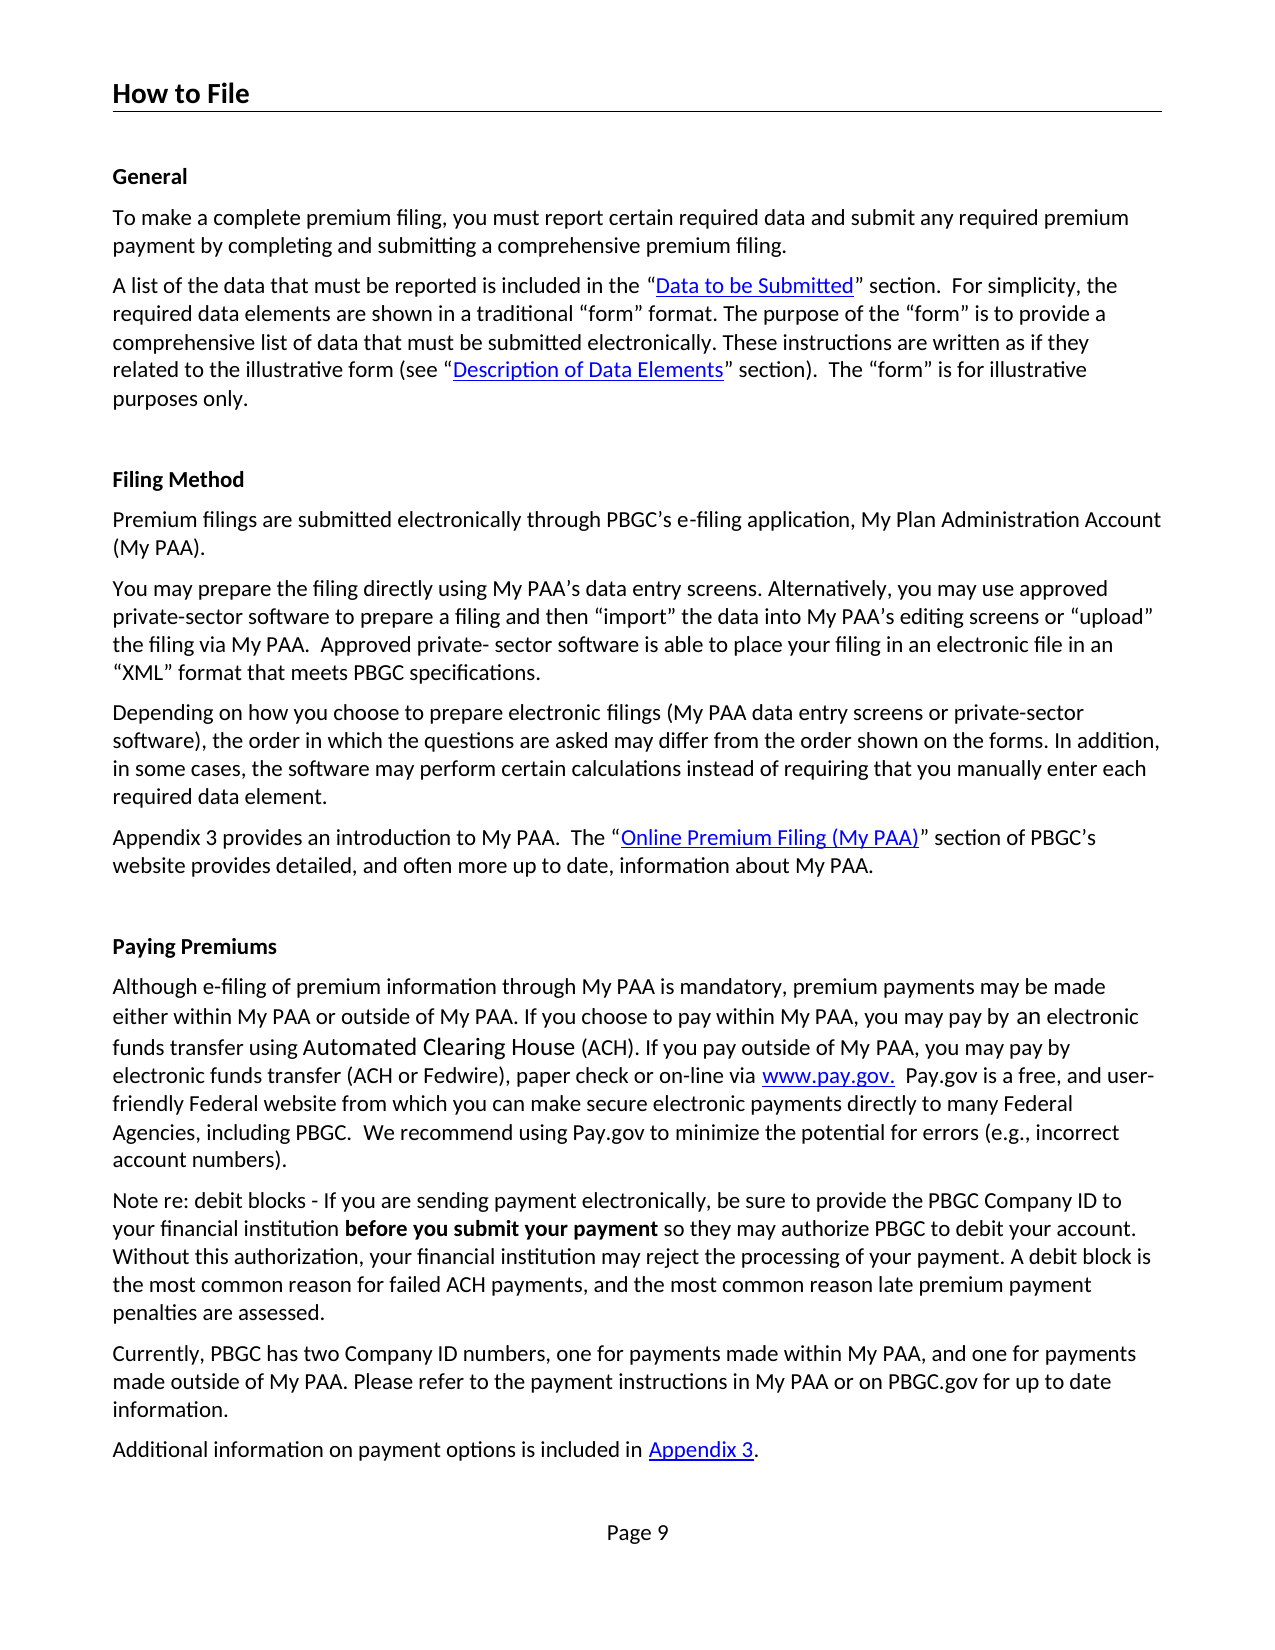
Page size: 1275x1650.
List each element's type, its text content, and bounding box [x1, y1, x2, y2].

text Although e-filing of premium information through My PAA is mandatory, premium payments may be made either within My PAA or outside of My PAA. If you choose to pay within My PAA, you may pay by an electronic funds transfer using Automated Clearing House (ACH). If you pay outside of My PAA, you may pay by electronic funds transfer (ACH or Fedwire), paper check or on-line via www.pay.gov. Pay.gov is a free, and user-friendly Federal website from which you can make secure electronic payments directly to many Federal Agencies, including PBGC. We recommend using Pay.gov to minimize the potential for errors (e.g., incorrect account numbers). [112, 972, 1162, 1174]
text Additional information on payment options is included in Appendix 3. [112, 1435, 1162, 1463]
text Appendix 3 provides an introduction to My PAA. The “Online Premium Filing (My PAA)” section of PBGC’s website provides detailed, and often more up to date, information about My PAA. [112, 823, 1162, 879]
text Depending on how you choose to prepare electronic filings (My PAA data entry screens or private-sector software), the order in which the questions are asked may differ from the order shown on the forms. In addition, in some cases, the software may perform certain calculations instead of requiring that you manually enter each required data element. [112, 698, 1162, 810]
text To make a complete premium filing, you must report certain required data and submit any required premium payment by completing and submitting a comprehensive premium filing. [112, 203, 1162, 259]
text Filing Method [112, 465, 1162, 493]
text Currently, PBGC has two Company ID numbers, one for payments made within My PAA, and one for payments made outside of My PAA. Please refer to the payment instructions in My PAA or on PBGC.gov for up to date information. [112, 1339, 1162, 1423]
text Note re: debit blocks - If you are sending payment electronically, be sure to provide the PBGC Company ID to your financial institution before you submit your payment so they may authorize PBGC to debit your account. Without this authorization, your financial institution may reject the processing of your payment. A debit block is the most common reason for failed ACH payments, and the most common reason late premium payment penalties are assessed. [112, 1186, 1162, 1326]
text Premium filings are submitted electronically through PBGC’s e-filing application, My Plan Administration Account (My PAA). [112, 505, 1162, 561]
text You may prepare the filing directly using My PAA’s data entry screens. Alternatively, you may use approved private-sector software to prepare a filing and then “import” the data into My PAA’s editing screens or “upload” the filing via My PAA. Approved private- sector software is able to place your filing in an electronic file in an “XML” format that meets PBGC specifications. [112, 574, 1162, 686]
text Paying Premiums [112, 932, 1162, 960]
text General [112, 162, 1162, 191]
text A list of the data that must be reported is included in the “Data to be Submitted” section. For simplicity, the required data elements are shown in a traditional “form” format. The purpose of the “form” is to provide a comprehensive list of data that must be submitted electronically. These instructions are written as if they related to the illustrative form (see “Description of Data Elements” section). The “form” is for illustrative purposes only. [112, 272, 1162, 412]
